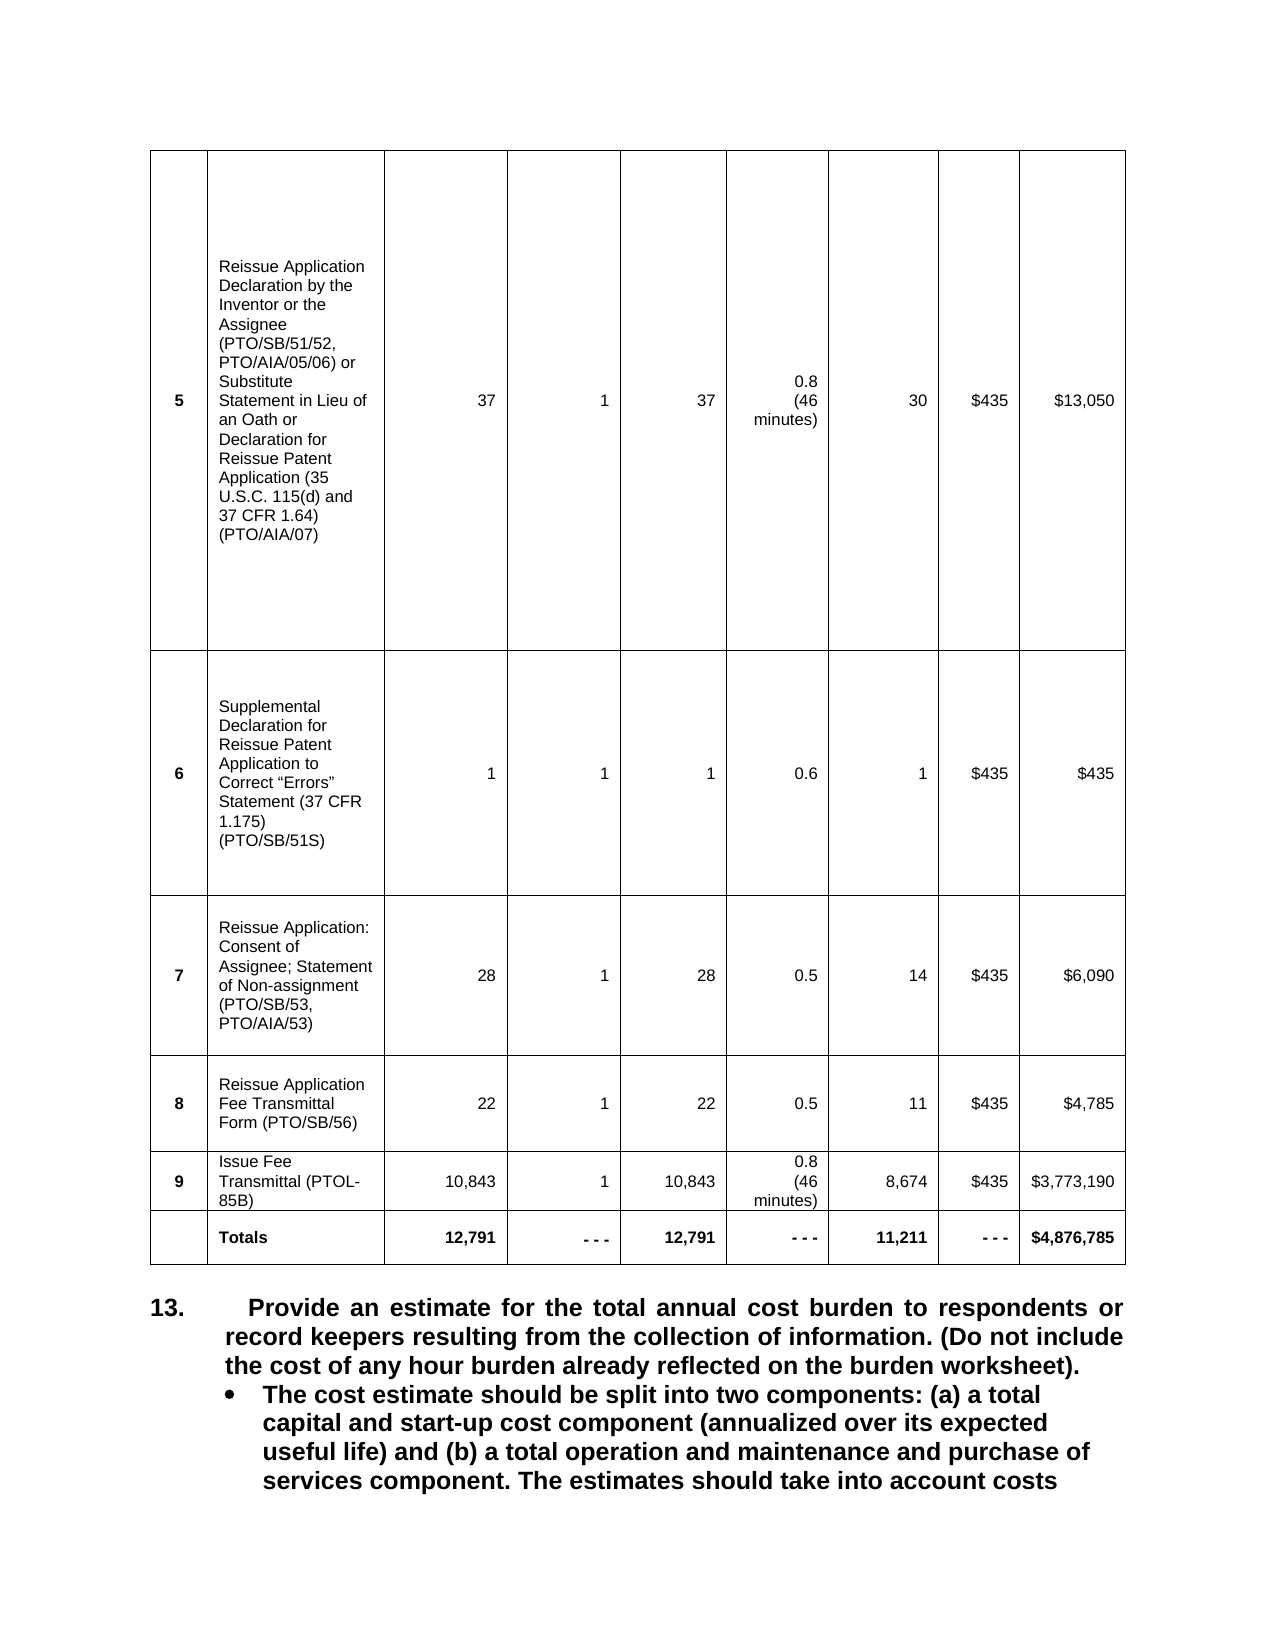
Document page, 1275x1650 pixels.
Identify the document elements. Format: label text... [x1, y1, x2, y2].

table_cell 1 [385, 651, 507, 895]
table_cell 1 [508, 651, 620, 895]
table_cell 7 [151, 896, 207, 1055]
table_cell 12,791 [385, 1211, 507, 1263]
table_cell $435 [939, 896, 1019, 1055]
table_cell 11 [829, 1056, 938, 1151]
table_cell 8 [151, 1056, 207, 1151]
table_cell - - - [727, 1211, 828, 1263]
table_cell $4,785 [1020, 1056, 1125, 1151]
table_cell $435 [939, 151, 1019, 650]
table_cell 6 [151, 651, 207, 895]
table_cell 8,674 [829, 1152, 938, 1210]
table_cell 22 [621, 1056, 726, 1151]
table_cell 28 [385, 896, 507, 1055]
table_cell 1 [508, 151, 620, 650]
table_cell 0.8 (46 minutes) [727, 151, 828, 650]
table_cell 1 [621, 651, 726, 895]
table_cell 11,211 [829, 1211, 938, 1263]
table_cell $435 [939, 1056, 1019, 1151]
table_cell [151, 1211, 207, 1263]
table_cell $435 [1020, 651, 1125, 895]
table_cell - - - [508, 1211, 620, 1263]
table_cell 30 [829, 151, 938, 650]
table_cell 5 [151, 151, 207, 650]
table_cell 10,843 [621, 1152, 726, 1210]
table_cell Supplemental Declaration for Reissue Patent Application to Correct “Errors” Statement (37 CFR 1.175) (PTO/SB/51S) [208, 651, 384, 895]
table_cell 0.6 [727, 651, 828, 895]
table_cell $435 [939, 1152, 1019, 1210]
table_cell $13,050 [1020, 151, 1125, 650]
text 13. Provide an estimate for the total annual cost burden to respondents or record keepers resulting from the collection of information. (Do not include the cost of any hour burden already reflected on the burden worksheet). [150, 1293, 1125, 1379]
table_cell 0.5 [727, 1056, 828, 1151]
table_cell 12,791 [621, 1211, 726, 1263]
table_cell Reissue Application Fee Transmittal Form (PTO/SB/56) [208, 1056, 384, 1151]
table_cell Issue Fee Transmittal (PTOL-85B) [208, 1152, 384, 1210]
table_cell 10,843 [385, 1152, 507, 1210]
table_cell 0.8 (46 minutes) [727, 1152, 828, 1210]
table_cell 9 [151, 1152, 207, 1210]
table_cell - - - [939, 1211, 1019, 1263]
table_cell 1 [508, 896, 620, 1055]
table_cell $3,773,190 [1020, 1152, 1125, 1210]
table_cell 37 [385, 151, 507, 650]
table_cell 14 [829, 896, 938, 1055]
table_cell 0.5 [727, 896, 828, 1055]
table_cell 1 [508, 1056, 620, 1151]
table_cell Reissue Application: Consent of Assignee; Statement of Non-assignment (PTO/SB/53, PTO/AIA/53) [208, 896, 384, 1055]
table_cell Reissue Application Declaration by the Inventor or the Assignee (PTO/SB/51/52, PTO/AIA/05/06) or Substitute Statement in Lieu of an Oath or Declaration for Reissue Patent Application (35 U.S.C. 115(d) and 37 CFR 1.64) (PTO/AIA/07) [208, 151, 384, 650]
table_cell 1 [508, 1152, 620, 1210]
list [225, 1379, 1125, 1495]
table_cell $4,876,785 [1020, 1211, 1125, 1263]
table_cell 1 [829, 651, 938, 895]
table_cell $435 [939, 651, 1019, 895]
table_cell Totals [208, 1211, 384, 1263]
table_cell $6,090 [1020, 896, 1125, 1055]
table_cell 22 [385, 1056, 507, 1151]
table_cell 37 [621, 151, 726, 650]
table_cell 28 [621, 896, 726, 1055]
